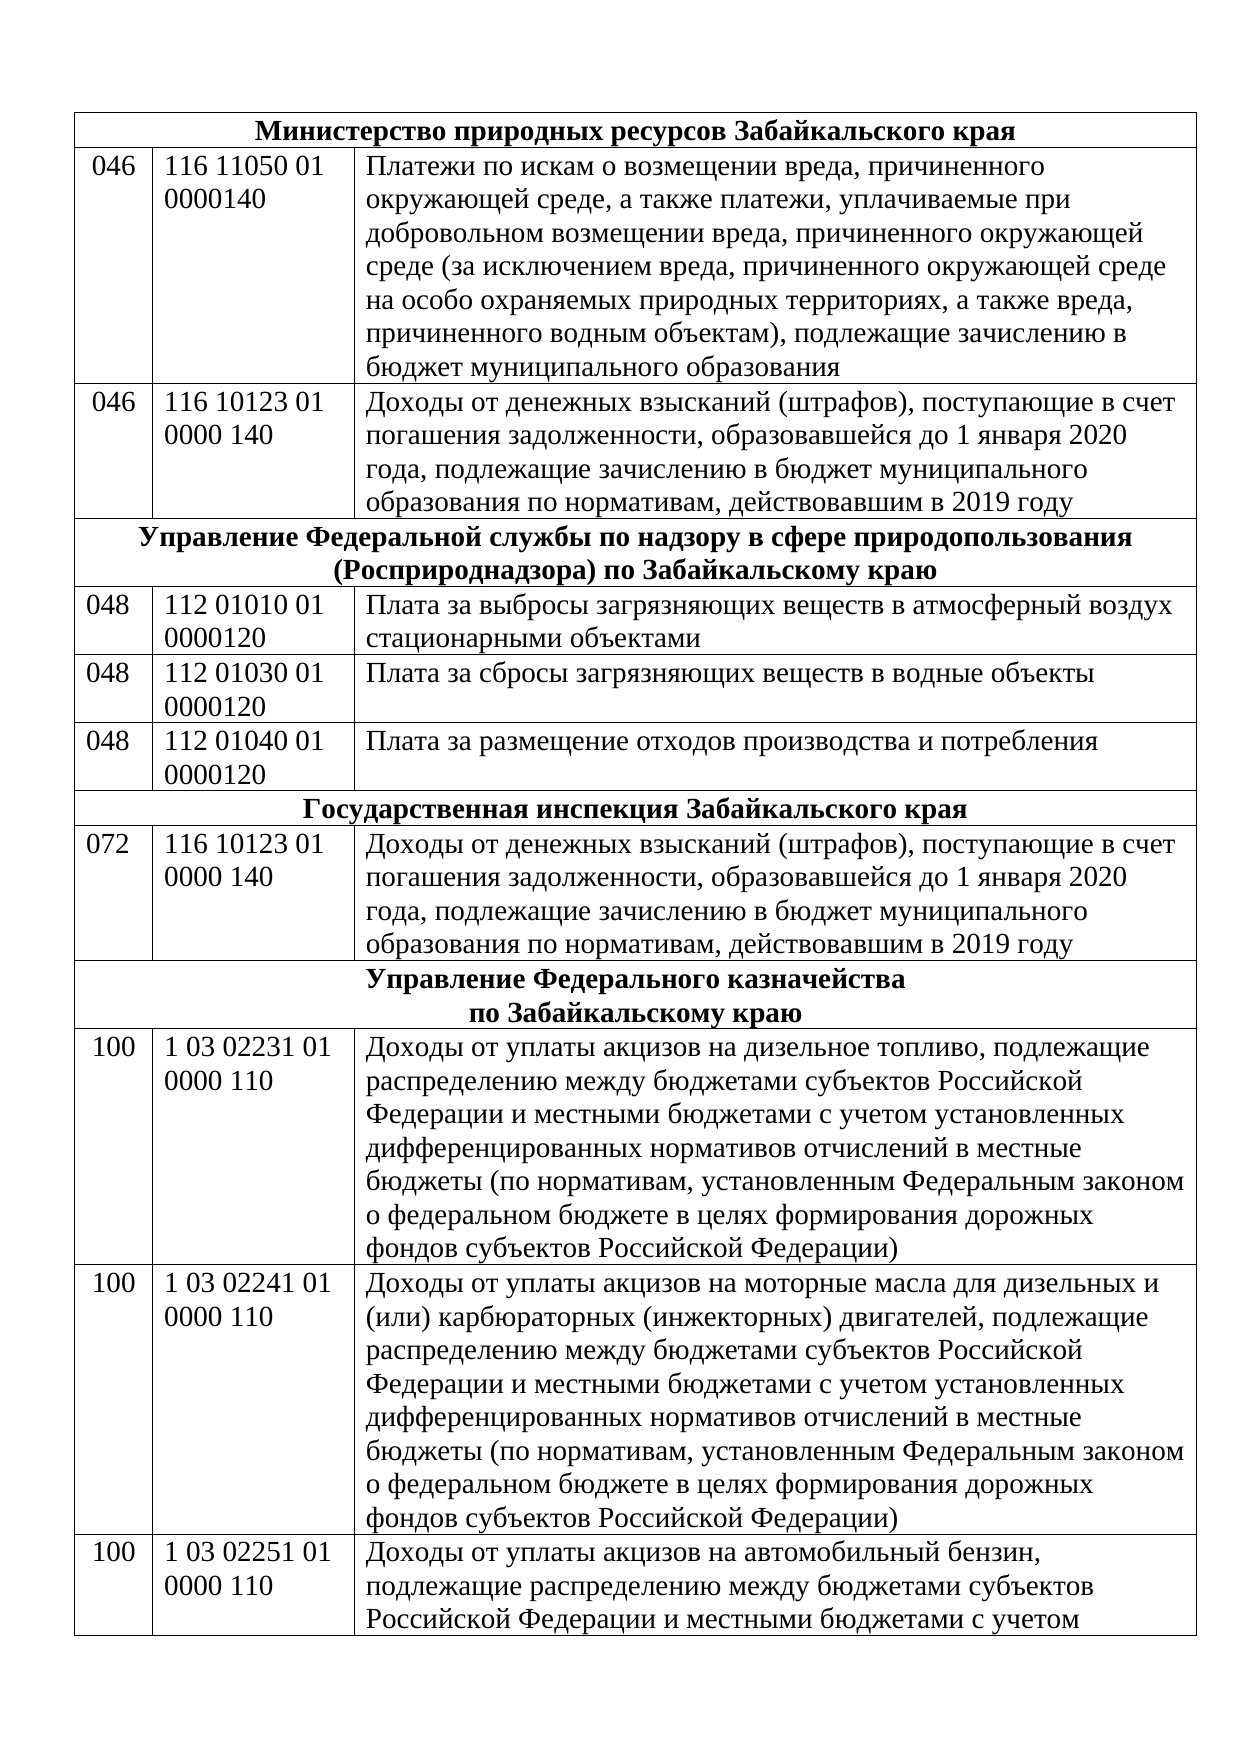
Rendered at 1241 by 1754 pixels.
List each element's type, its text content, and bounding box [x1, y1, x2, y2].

table_cell Министерство природных ресурсов Забайкальского края [75, 113, 1196, 147]
table_cell Плата за размещение отходов производства и потребления [355, 723, 1196, 790]
table_cell 100 [75, 1265, 152, 1533]
table_cell Доходы от денежных взысканий (штрафов), поступающие в счет погашения задолженности, образовавшейся до 1 января 2020 года, подлежащие зачислению в бюджет муниципального образования по нормативам, действовавшим в 2019 году [355, 384, 1196, 518]
table_cell 112 01040 01 0000120 [153, 723, 354, 790]
table_cell 100 [75, 1029, 152, 1264]
table_cell 116 10123 01 0000 140 [153, 826, 354, 960]
table_cell 046 [75, 148, 152, 383]
table_cell Государственная инспекция Забайкальского края [75, 791, 1196, 825]
table_cell 046 [75, 384, 152, 518]
table_cell 116 10123 01 0000 140 [153, 384, 354, 518]
table_cell 072 [75, 826, 152, 960]
table_cell Управление Федерального казначейства по Забайкальскому краю [75, 961, 1196, 1028]
table_cell Плата за выбросы загрязняющих веществ в атмосферный воздух стационарными объектами [355, 587, 1196, 654]
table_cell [355, 1535, 1196, 1635]
table_cell Доходы от денежных взысканий (штрафов), поступающие в счет погашения задолженности, образовавшейся до 1 января 2020 года, подлежащие зачислению в бюджет муниципального образования по нормативам, действовавшим в 2019 году [355, 826, 1196, 960]
table_cell Плата за сбросы загрязняющих веществ в водные объекты [355, 655, 1196, 722]
table_cell Платежи по искам о возмещении вреда, причиненного окружающей среде, а также платежи, уплачиваемые при добровольном возмещении вреда, причиненного окружающей среде (за исключением вреда, причиненного окружающей среде на особо охраняемых природных территориях, а также вреда, причиненного водным объектам), подлежащие зачислению в бюджет муниципального образования [355, 148, 1196, 383]
table_cell 048 [75, 655, 152, 722]
table_cell 116 11050 01 0000140 [153, 148, 354, 383]
table_cell 112 01010 01 0000120 [153, 587, 354, 654]
table_cell 1 03 02241 01 0000 110 [153, 1265, 354, 1533]
table_cell Управление Федеральной службы по надзору в сфере природопользования (Росприроднадзора) по Забайкальскому краю [75, 519, 1196, 586]
table_cell 112 01030 01 0000120 [153, 655, 354, 722]
table_cell 048 [75, 587, 152, 654]
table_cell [153, 1535, 354, 1635]
table_cell 048 [75, 723, 152, 790]
table_cell Доходы от уплаты акцизов на дизельное топливо, подлежащие распределению между бюджетами субъектов Российской Федерации и местными бюджетами с учетом установленных дифференцированных нормативов отчислений в местные бюджеты (по нормативам, установленным Федеральным законом о федеральном бюджете в целях формирования дорожных фондов субъектов Российской Федерации) [355, 1029, 1196, 1264]
table_cell 1 03 02231 01 0000 110 [153, 1029, 354, 1264]
table_cell 100 [75, 1535, 152, 1635]
table_cell Доходы от уплаты акцизов на моторные масла для дизельных и (или) карбюраторных (инжекторных) двигателей, подлежащие распределению между бюджетами субъектов Российской Федерации и местными бюджетами с учетом установленных дифференцированных нормативов отчислений в местные бюджеты (по нормативам, установленным Федеральным законом о федеральном бюджете в целях формирования дорожных фондов субъектов Российской Федерации) [355, 1265, 1196, 1533]
